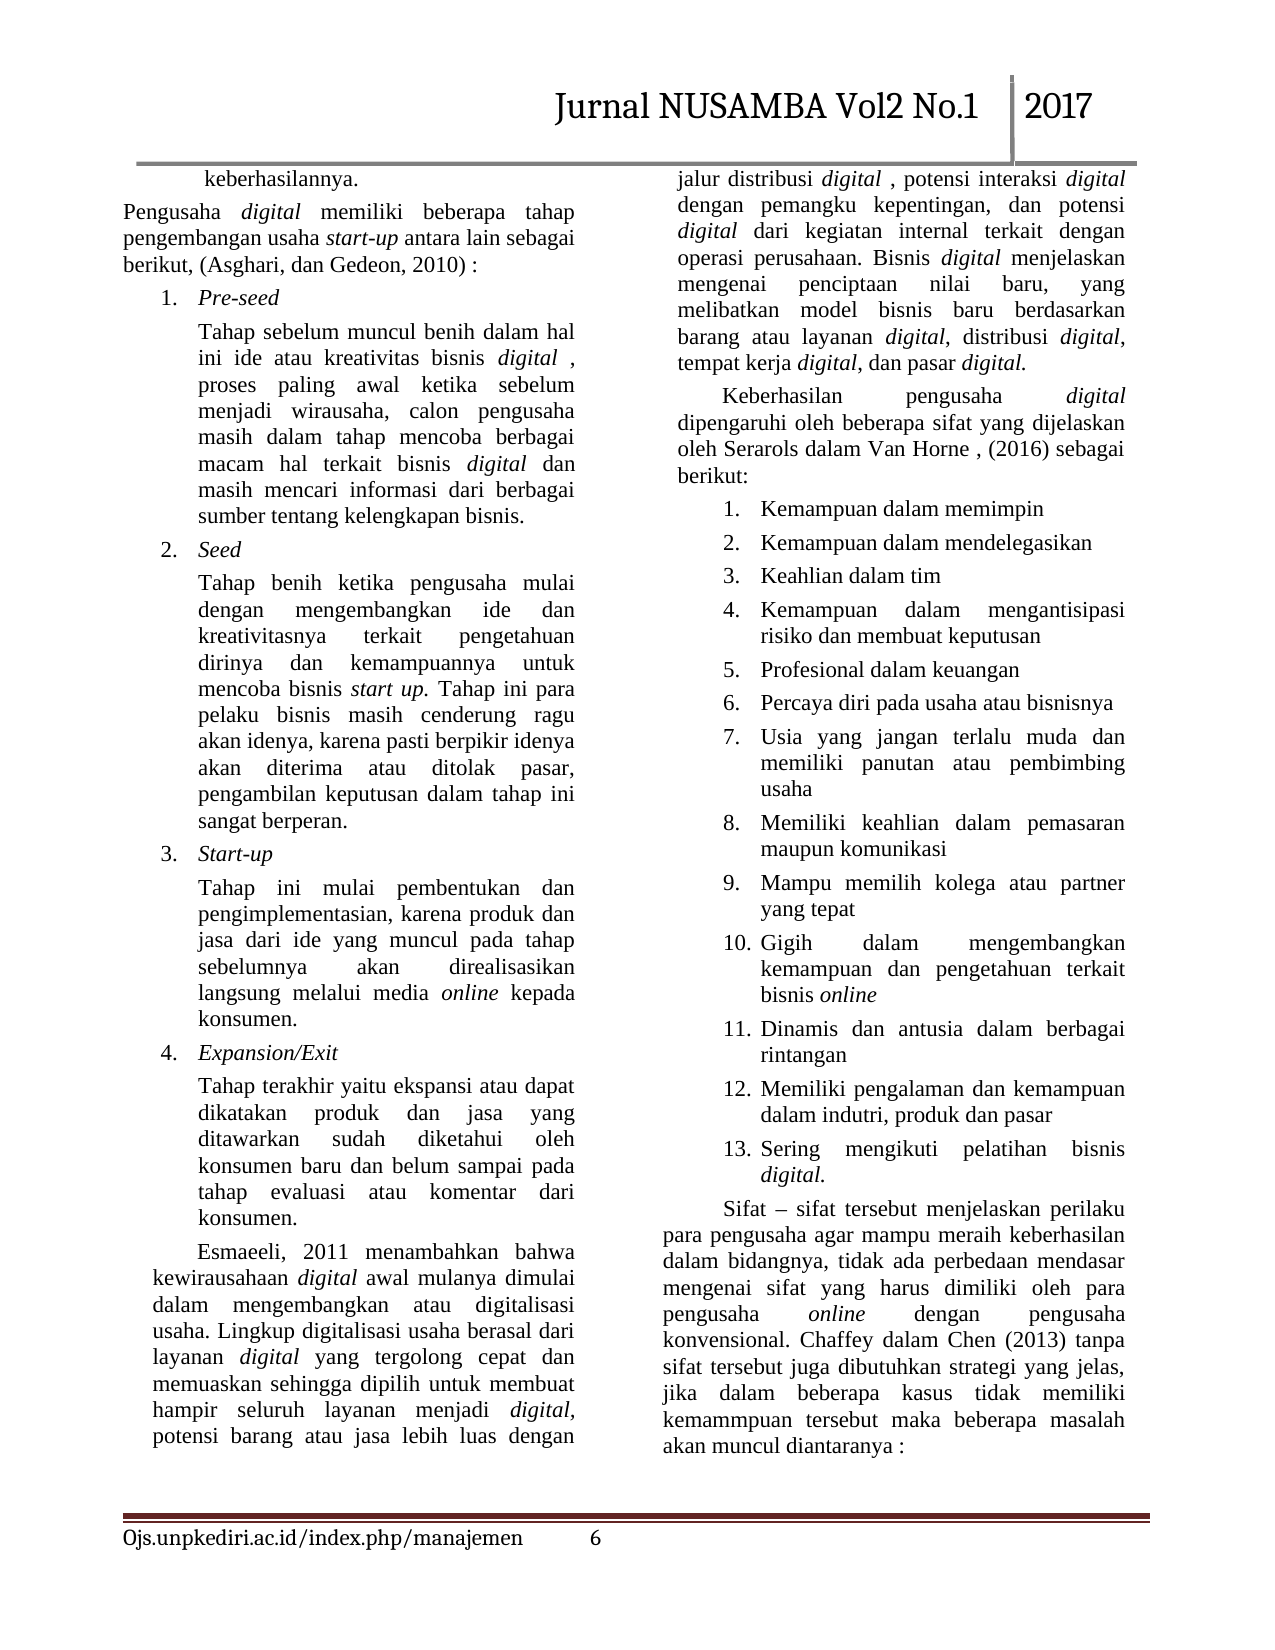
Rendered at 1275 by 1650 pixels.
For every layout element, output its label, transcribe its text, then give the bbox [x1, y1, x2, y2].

list Kemampuan dalam mendelegasikan [723, 529, 1126, 555]
list Kemampuan dalam memimpin [723, 495, 1126, 522]
list Kemampuan dalam mengantisipasi risiko dan membuat keputusan [723, 596, 1126, 648]
list Usia yang jangan terlalu muda dan memiliki panutan atau pembimbing usaha [723, 723, 1126, 802]
list Keahlian dalam tim [723, 562, 1126, 589]
list Memiliki keahlian dalam pemasaran maupun komunikasi [723, 809, 1126, 862]
list Memiliki pengalaman dan kemampuan dalam indutri, produk dan pasar [723, 1075, 1126, 1128]
text Keberhasilan pengusaha digital dipengaruhi oleh beberapa sifat yang dijelaskan oleh Serarols dalam Van Horne , (2016) sebagai berikut: [677, 383, 1126, 488]
list Pre-seed [160, 284, 575, 311]
text Esmaeeli, 2011 menambahkan bahwa kewirausahaan digital awal mulanya dimulai dalam mengembangkan atau digitalisasi usaha. Lingkup digitalisasi usaha berasal dari layanan digital yang tergolong cepat dan memuaskan sehingga dipilih untuk membuat hampir seluruh layanan menjadi digital, potensi barang atau jasa lebih luas dengan jalur distribusi digital , potensi interaksi digital dengan pemangku kepentingan, dan potensi digital dari kegiatan internal terkait dengan operasi perusahaan. Bisnis digital menjelaskan mengenai penciptaan nilai baru, yang melibatkan model bisnis baru berdasarkan barang atau layanan digital, distribusi digital, tempat kerja digital, dan pasar digital. [677, 164, 1126, 375]
text Tahap terakhir yaitu ekspansi atau dapat dikatakan produk dan jasa yang ditawarkan sudah diketahui oleh konsumen baru dan belum sampai pada tahap evaluasi atau komentar dari konsumen. [198, 1073, 575, 1231]
list Percaya diri pada usaha atau bisnisnya [723, 689, 1126, 716]
list Dinamis dan antusia dalam berbagai rintangan [723, 1015, 1126, 1068]
list Sering mengikuti pelatihan bisnis digital. [723, 1135, 1126, 1188]
text Pengusaha digital memiliki beberapa tahap pengembangan usaha start-up antara lain sebagai berikut, (Asghari, dan Gedeon, 2010) : [123, 198, 575, 277]
list Mampu memilih kolega atau partner yang tepat [723, 869, 1126, 922]
list Gigih dalam mengembangkan kemampuan dan pengetahuan terkait bisnis online [723, 929, 1126, 1008]
text Tahap benih ketika pengusaha mulai dengan mengembangkan ide dan kreativitasnya terkait pengetahuan dirinya dan kemampuannya untuk mencoba bisnis start up. Tahap ini para pelaku bisnis masih cenderung ragu akan idenya, karena pasti berpikir idenya akan diterima atau ditolak pasar, pengambilan keputusan dalam tahap ini sangat berperan. [198, 569, 575, 833]
list Seed [160, 536, 575, 562]
list Expansion/Exit [160, 1039, 575, 1065]
list Start-up [160, 840, 575, 867]
list Profesional dalam keuangan [723, 656, 1126, 682]
text Tahap sebelum muncul benih dalam hal ini ide atau kreativitas bisnis digital , proses paling awal ketika sebelum menjadi wirausaha, calon pengusaha masih dalam tahap mencoba berbagai macam hal terkait bisnis digital dan masih mencari informasi dari berbagai sumber tentang kelengkapan bisnis. [198, 318, 575, 529]
text Esmaeeli, 2011 menambahkan bahwa kewirausahaan digital awal mulanya dimulai dalam mengembangkan atau digitalisasi usaha. Lingkup digitalisasi usaha berasal dari layanan digital yang tergolong cepat dan memuaskan sehingga dipilih untuk membuat hampir seluruh layanan menjadi digital, potensi barang atau jasa lebih luas dengan jalur distribusi digital , potensi interaksi digital dengan pemangku kepentingan, dan potensi digital dari kegiatan internal terkait dengan operasi perusahaan. Bisnis digital menjelaskan mengenai penciptaan nilai baru, yang melibatkan model bisnis baru berdasarkan barang atau layanan digital, distribusi digital, tempat kerja digital, dan pasar digital. [152, 1238, 575, 1449]
text Sifat – sifat tersebut menjelaskan perilaku para pengusaha agar mampu meraih keberhasilan dalam bidangnya, tidak ada perbedaan mendasar mengenai sifat yang harus dimiliki oleh para pengusaha online dengan pengusaha konvensional. Chaffey dalam Chen (2013) tanpa sifat tersebut juga dibutuhkan strategi yang jelas, jika dalam beberapa kasus tidak memiliki kemammpuan tersebut maka beberapa masalah akan muncul diantaranya : [663, 1195, 1126, 1458]
text Tahap ini mulai pembentukan dan pengimplementasian, karena produk dan jasa dari ide yang muncul pada tahap sebelumnya akan direalisasikan langsung melalui media online kepada konsumen. [198, 874, 575, 1032]
